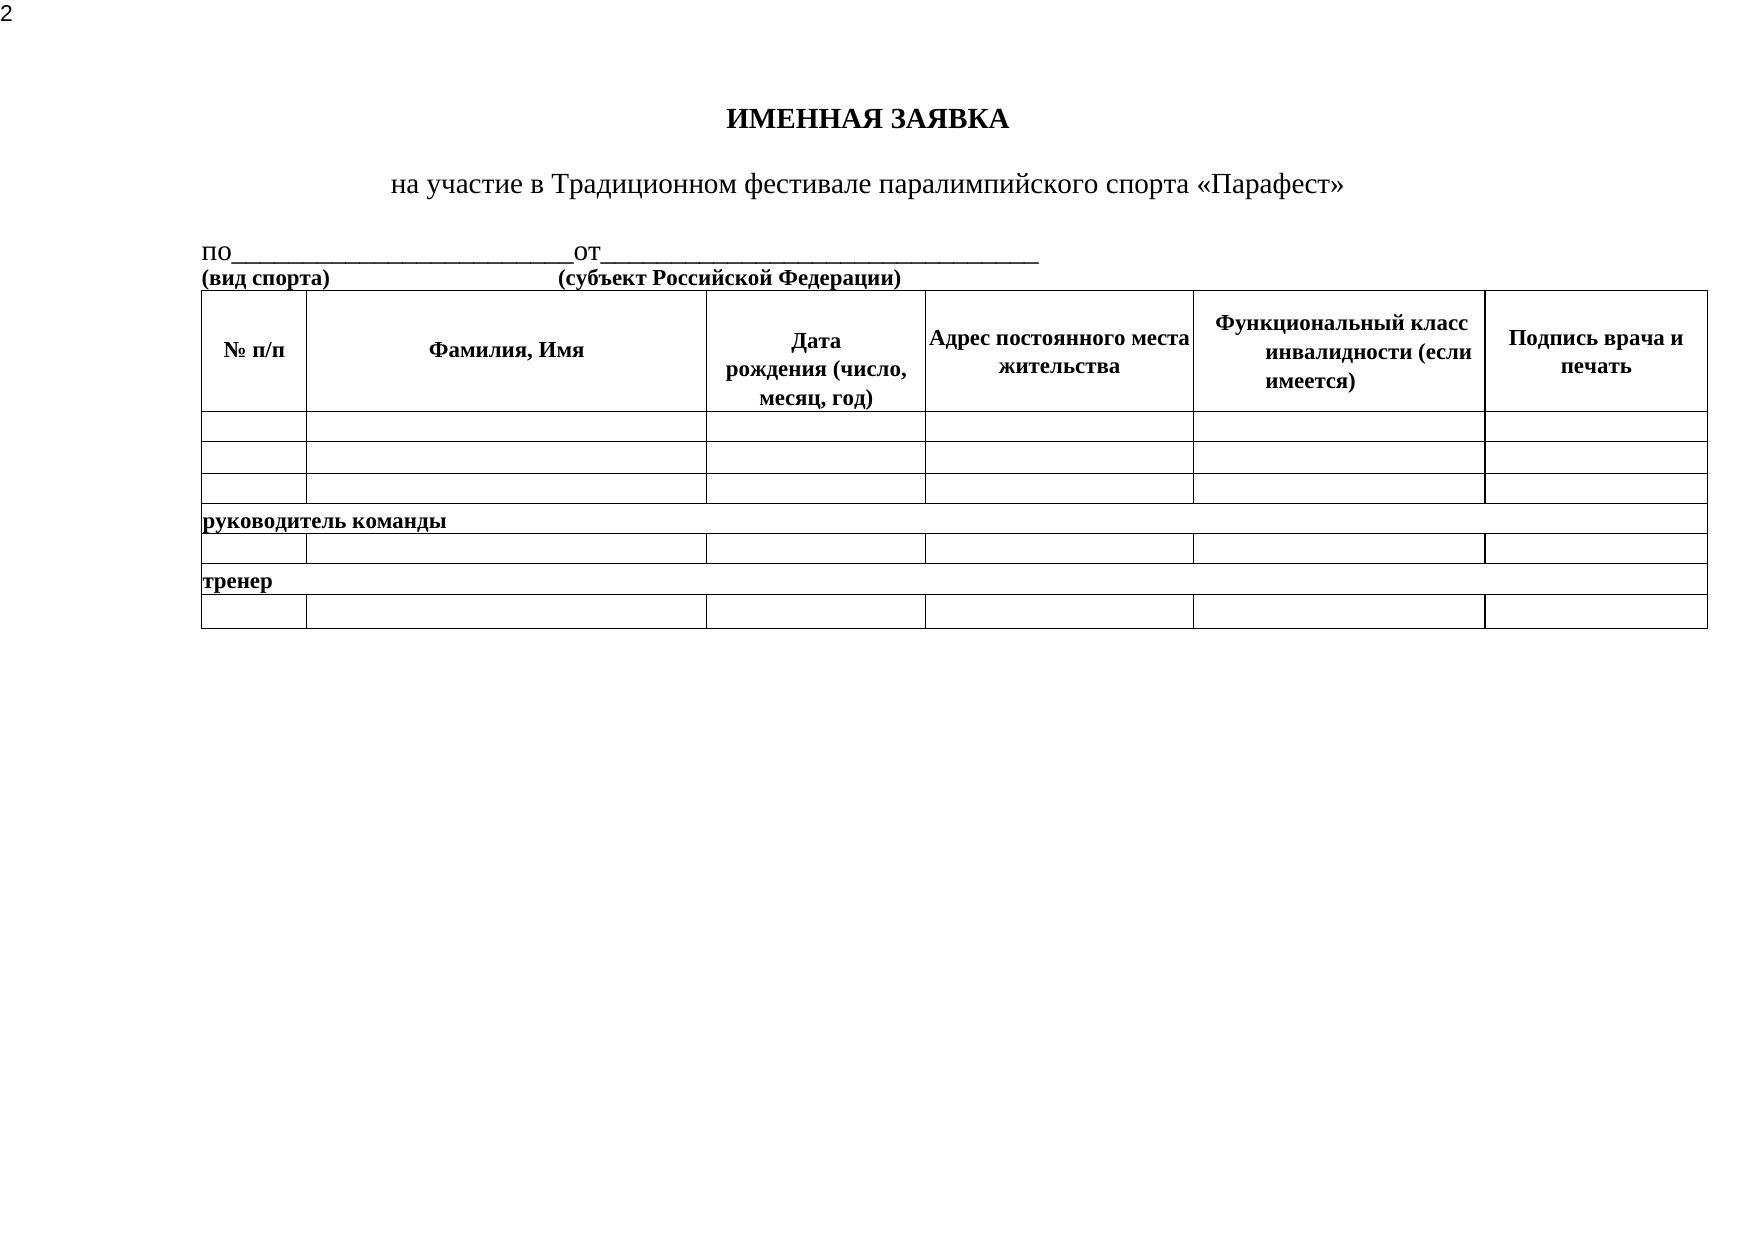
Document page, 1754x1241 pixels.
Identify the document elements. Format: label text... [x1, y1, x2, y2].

table_cell [926, 534, 1193, 563]
text (вид спорта) (субъект Российской Федерации) [201, 267, 1707, 289]
table_cell [1486, 442, 1707, 472]
table_cell [307, 534, 706, 563]
table_cell [707, 474, 925, 503]
table_cell [1194, 412, 1484, 441]
table_header Подпись врача и печать [1486, 291, 1707, 411]
text ИМЕННАЯ ЗАЯВКА [47, 105, 1689, 134]
table_cell [926, 595, 1193, 628]
table_cell [307, 474, 706, 503]
table_cell [202, 412, 306, 441]
table_cell [1486, 474, 1707, 503]
table_cell [307, 412, 706, 441]
table_header Дата рождения (число, месяц, год) [707, 291, 925, 411]
table_header № п/п [202, 291, 306, 411]
table_cell тренер [202, 564, 1707, 593]
text по от [201, 237, 1707, 266]
table_cell [202, 595, 306, 628]
table_cell [1194, 534, 1484, 563]
table_cell [202, 442, 306, 472]
table_cell [307, 442, 706, 472]
table_cell руководитель команды [202, 504, 1707, 533]
table_header Фамилия, Имя [307, 291, 706, 411]
table_cell [202, 534, 306, 563]
table_header Функциональный класс инвалидности (если имеется) [1194, 291, 1484, 411]
table_header Адрес постоянного места жительства [926, 291, 1193, 411]
text на участие в Традиционном фестивале паралимпийского спорта «Парафест» [47, 170, 1689, 199]
table_cell [1486, 595, 1707, 628]
table_cell [1486, 412, 1707, 441]
table_cell [707, 412, 925, 441]
table_cell [1194, 595, 1484, 628]
table_cell [1194, 474, 1484, 503]
table_cell [707, 442, 925, 472]
table_cell [926, 412, 1193, 441]
table_cell [1194, 442, 1484, 472]
table_cell [707, 534, 925, 563]
table_cell [707, 595, 925, 628]
table_cell [926, 442, 1193, 472]
table_cell [1486, 534, 1707, 563]
table_cell [926, 474, 1193, 503]
table_cell [307, 595, 706, 628]
table_cell [202, 474, 306, 503]
